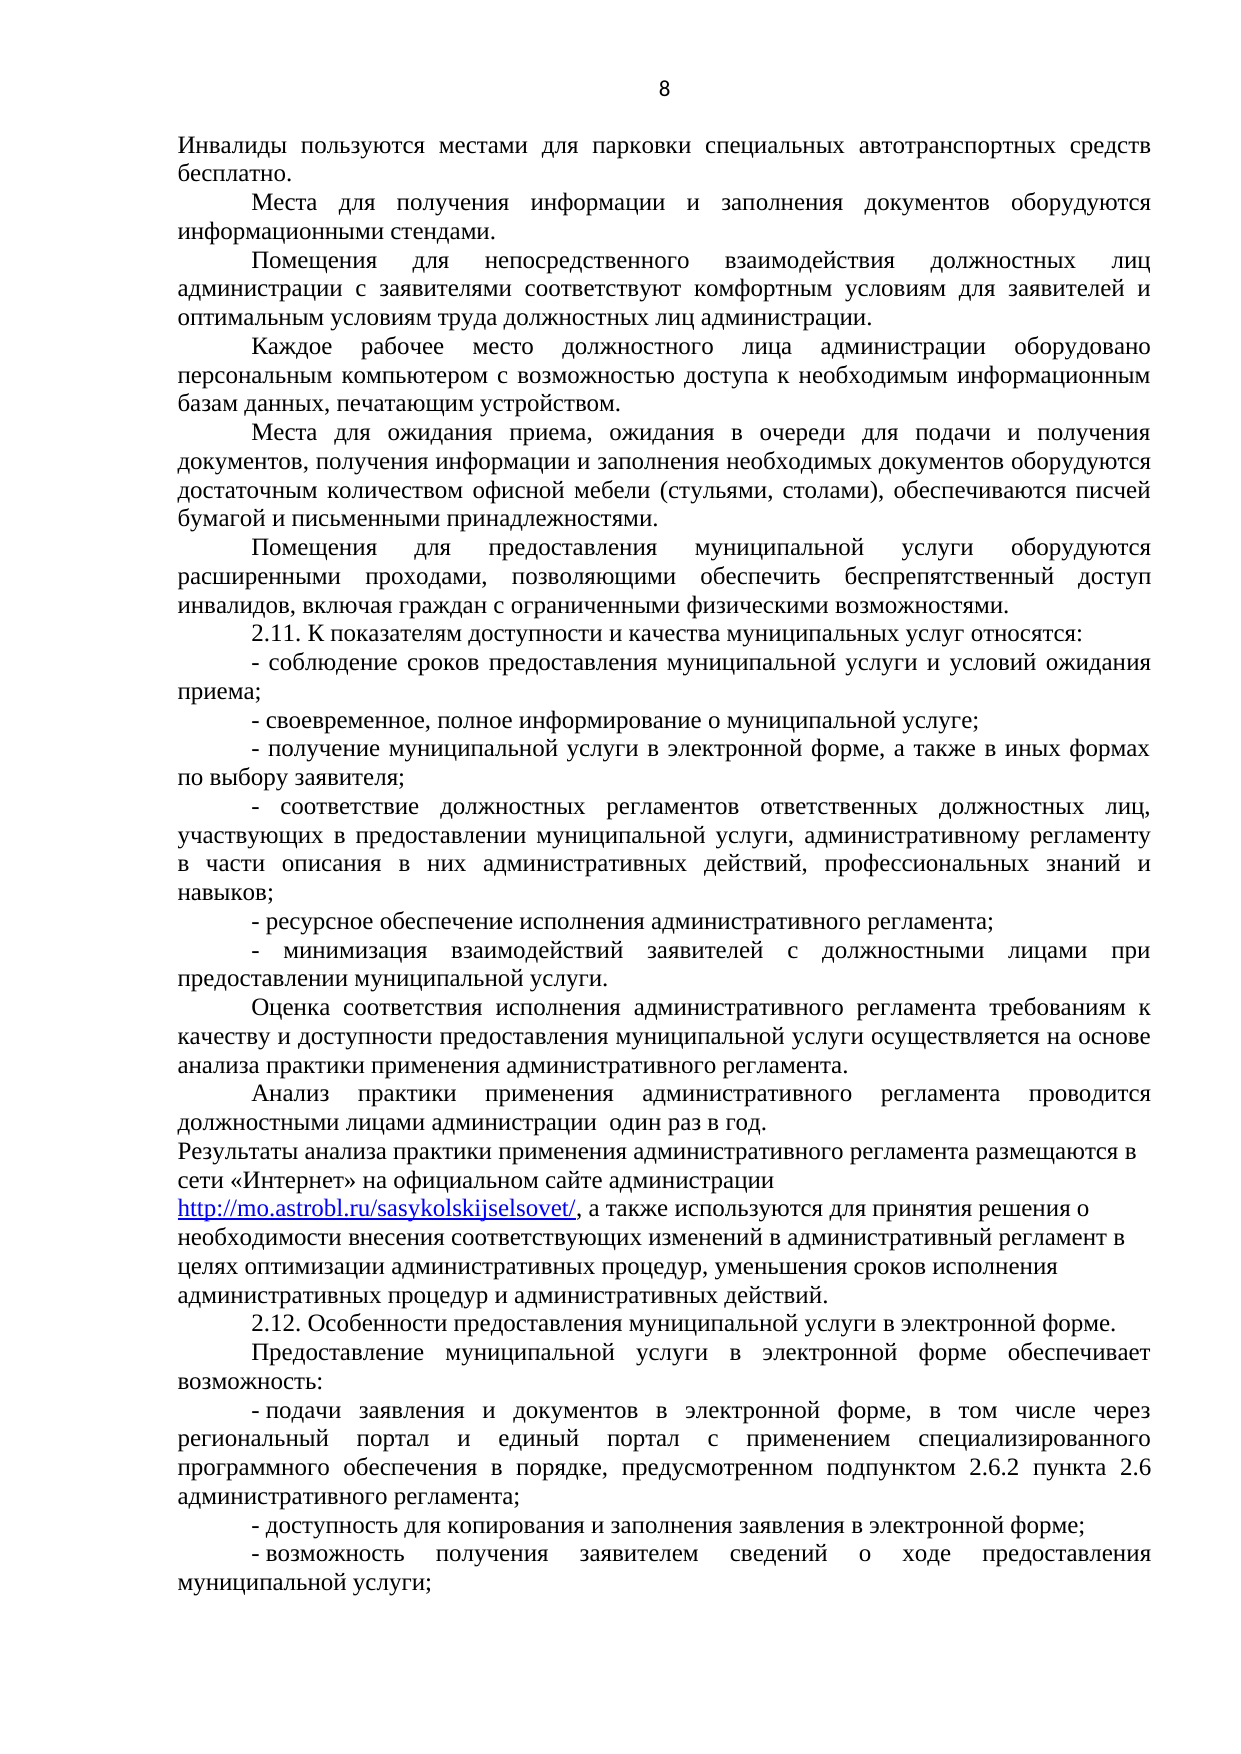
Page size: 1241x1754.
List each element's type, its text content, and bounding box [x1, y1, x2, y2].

text - получение муниципальной услуги в электронной форме, а также в иных формах по выбору заявителя; [177, 733, 1152, 791]
text Места для ожидания приема, ожидания в очереди для подачи и получения документов, получения информации и заполнения необходимых документов оборудуются достаточным количеством офисной мебели (стульями, столами), обеспечиваются писчей бумагой и письменными принадлежностями. [177, 417, 1152, 532]
text - подачи заявления и документов в электронной форме, в том числе через региональный портал и единый портал с применением специализированного программного обеспечения в порядке, предусмотренном подпунктом 2.6.2 пункта 2.6 административного регламента; [177, 1395, 1152, 1510]
text - соблюдение сроков предоставления муниципальной услуги и условий ожидания приема; [177, 647, 1152, 705]
text Анализ практики применения административного регламента проводится должностными лицами администрации один раз в год. [177, 1078, 1152, 1136]
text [177, 130, 1152, 187]
text - минимизация взаимодействий заявителей с должностными лицами при предоставлении муниципальной услуги. [177, 935, 1152, 992]
text Места для получения информации и заполнения документов оборудуются информационными стендами. [177, 187, 1152, 245]
text 2.11. К показателям доступности и качества муниципальных услуг относятся: [177, 618, 1152, 647]
text Каждое рабочее место должностного лица администрации оборудовано персональным компьютером с возможностью доступа к необходимым информационным базам данных, печатающим устройством. [177, 331, 1152, 417]
text Предоставление муниципальной услуги в электронной форме обеспечивает возможность: [177, 1337, 1152, 1395]
text Результаты анализа практики применения административного регламента размещаются в сети «Интернет» на официальном сайте администрации http://mo.astrobl.ru/sasykolskijselsovet/, а также используются для принятия решения о необходимости внесения соответствующих изменений в административный регламент в целях оптимизации административных процедур, уменьшения сроков исполнения административных процедур и административных действий. [177, 1136, 1152, 1308]
text - своевременное, полное информирование о муниципальной услуге; [177, 705, 1152, 733]
text Оценка соответствия исполнения административного регламента требованиям к качеству и доступности предоставления муниципальной услуги осуществляется на основе анализа практики применения административного регламента. [177, 992, 1152, 1078]
text Помещения для предоставления муниципальной услуги оборудуются расширенными проходами, позволяющими обеспечить беспрепятственный доступ инвалидов, включая граждан с ограниченными физическими возможностями. [177, 532, 1152, 618]
text - доступность для копирования и заполнения заявления в электронной форме; [177, 1510, 1152, 1538]
text - возможность получения заявителем сведений о ходе предоставления муниципальной услуги; [177, 1538, 1152, 1596]
text 2.12. Особенности предоставления муниципальной услуги в электронной форме. [177, 1308, 1152, 1337]
text - ресурсное обеспечение исполнения административного регламента; [177, 906, 1152, 935]
text Помещения для непосредственного взаимодействия должностных лиц администрации с заявителями соответствуют комфортным условиям для заявителей и оптимальным условиям труда должностных лиц администрации. [177, 245, 1152, 331]
text - соответствие должностных регламентов ответственных должностных лиц, участвующих в предоставлении муниципальной услуги, административному регламенту в части описания в них административных действий, профессиональных знаний и навыков; [177, 791, 1152, 906]
